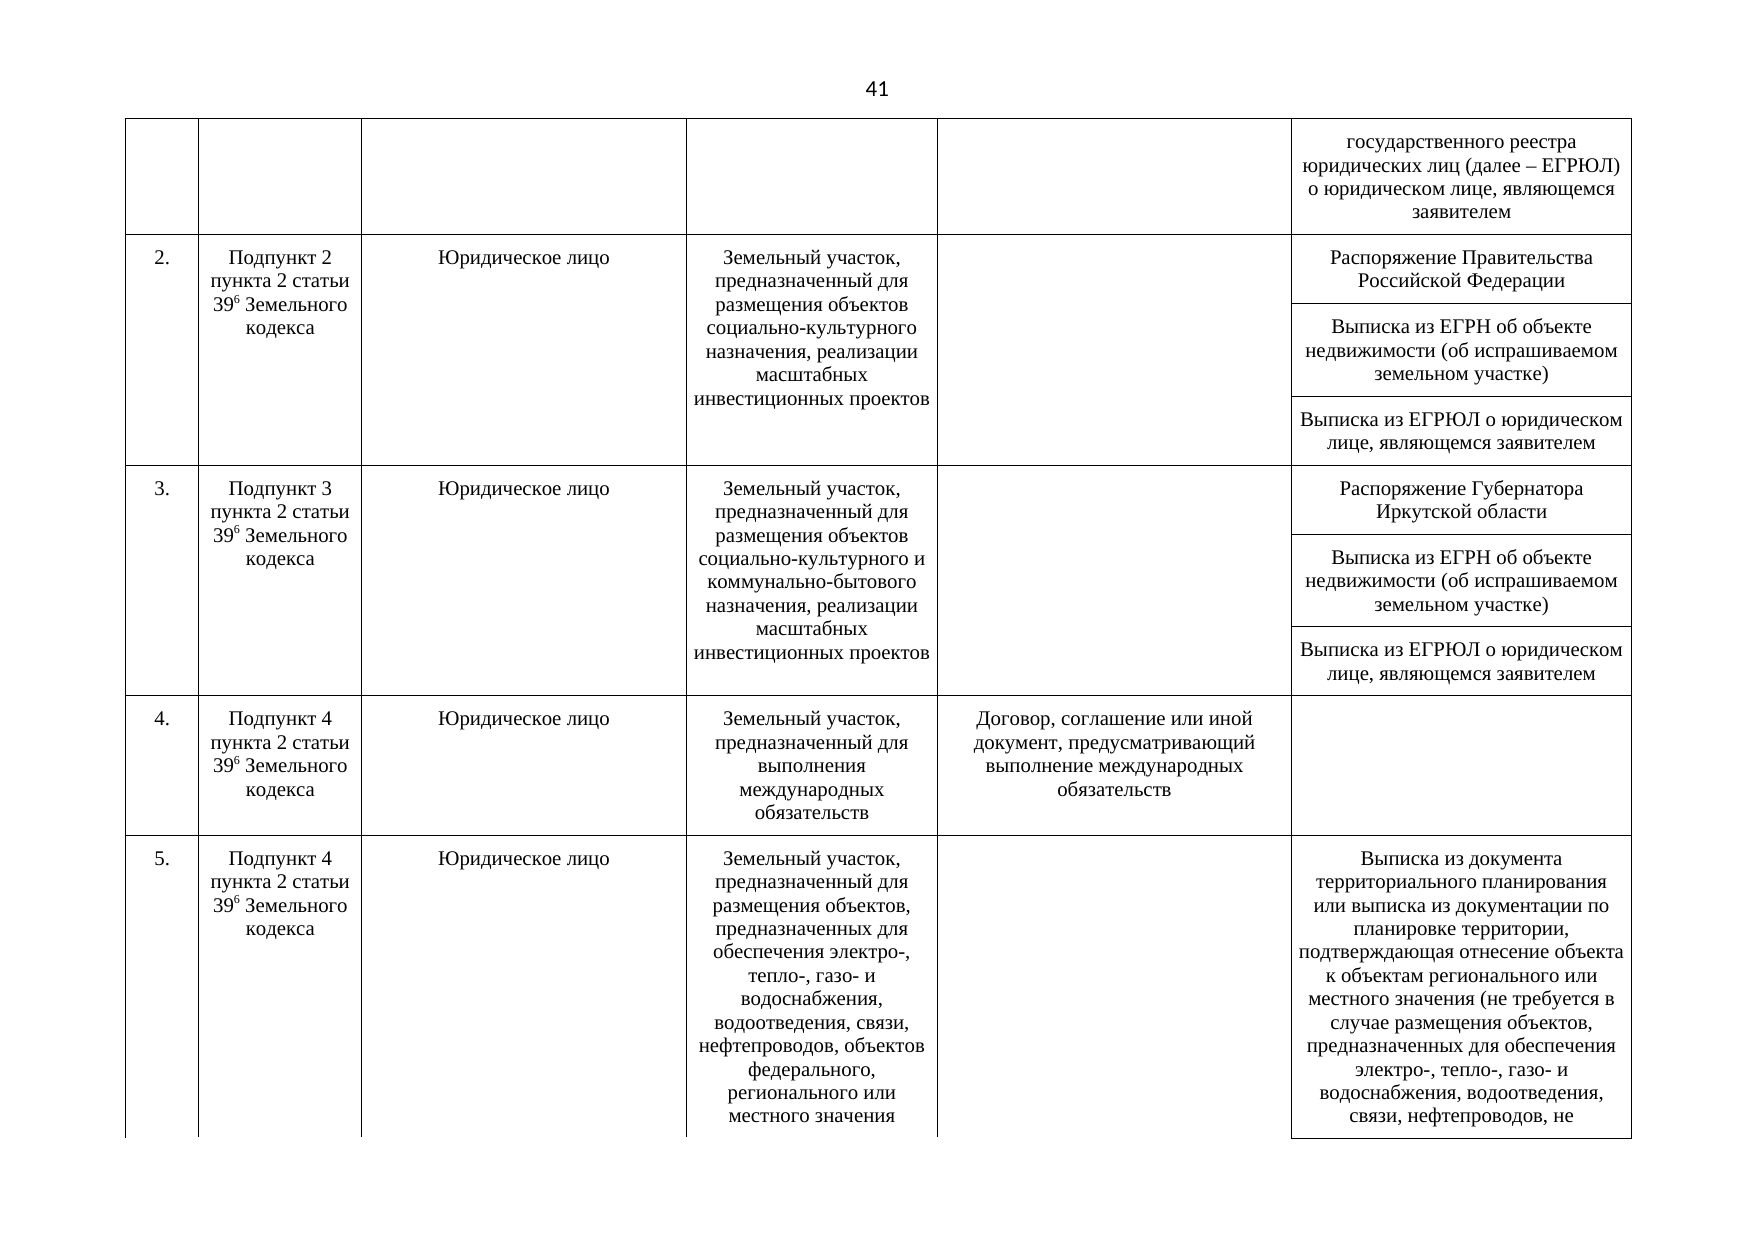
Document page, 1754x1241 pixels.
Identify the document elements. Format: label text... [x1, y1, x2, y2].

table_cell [1292, 836, 1631, 1138]
table_cell Распоряжение Губернатора Иркутской области [1292, 466, 1631, 534]
table_cell Земельный участок, предназначенный для размещения объектов социально-культурного и коммунально-бытового назначения, реализации масштабных инвестиционных проектов [687, 466, 937, 695]
table_cell Выписка из ЕГРН об объекте недвижимости (об испрашиваемом земельном участке) [1292, 535, 1631, 626]
table_cell Земельный участок, предназначенный для выполнения международных обязательств [687, 696, 937, 835]
table_cell Договор, соглашение или иной документ, предусматривающий выполнение международных обязательств [938, 696, 1291, 835]
table_cell 2. [126, 235, 198, 465]
table_cell Земельный участок, предназначенный для размещения объектов социально-культурного назначения, реализации масштабных инвестиционных проектов [687, 235, 937, 465]
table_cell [199, 836, 361, 1138]
table_cell 5. [126, 836, 199, 1138]
table_cell Юридическое лицо [362, 696, 686, 835]
table_cell Подпункт 3 пункта 2 статьи 396 Земельного кодекса [199, 466, 361, 695]
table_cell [686, 836, 937, 1138]
table_cell [937, 836, 1291, 1138]
table_cell Юридическое лицо [362, 235, 686, 465]
table_cell Выписка из ЕГРЮЛ о юридическом лице, являющемся заявителем [1292, 627, 1631, 695]
table_cell Подпункт 2 пункта 2 статьи 396 Земельного кодекса [199, 235, 361, 465]
table_cell 4. [126, 696, 198, 835]
table_cell [938, 466, 1291, 695]
table_cell Юридическое лицо [361, 836, 686, 1138]
table_cell Подпункт 4 пункта 2 статьи 396 Земельного кодекса [199, 696, 361, 835]
table_cell Выписка из ЕГРН об объекте недвижимости (об испрашиваемом земельном участке) [1292, 304, 1631, 396]
table_cell [1292, 696, 1631, 835]
table_cell Выписка из ЕГРЮЛ о юридическом лице, являющемся заявителем [1292, 397, 1631, 465]
table_cell [938, 235, 1291, 465]
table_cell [1292, 119, 1631, 234]
table_cell Юридическое лицо [362, 466, 686, 695]
table_cell 3. [126, 466, 198, 695]
table_cell Распоряжение Правительства Российской Федерации [1292, 235, 1631, 303]
